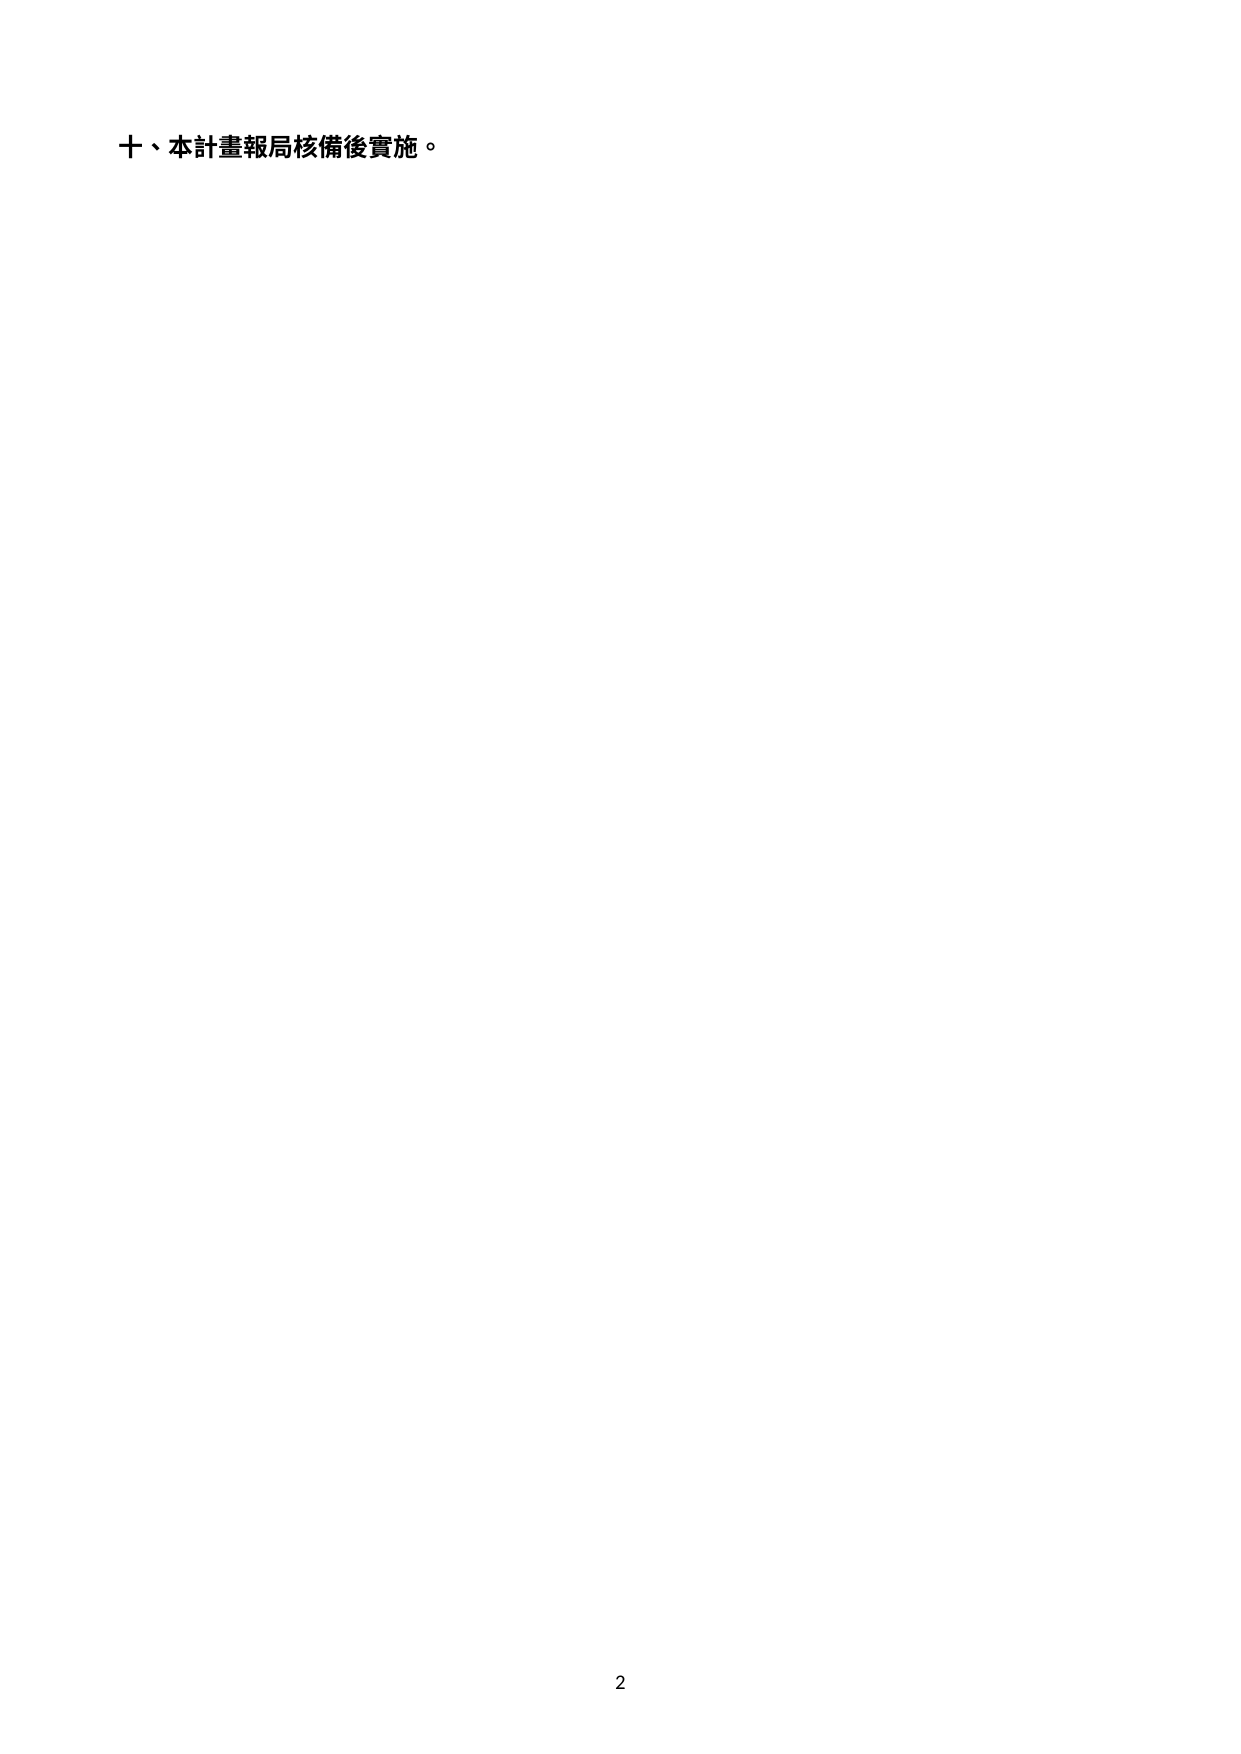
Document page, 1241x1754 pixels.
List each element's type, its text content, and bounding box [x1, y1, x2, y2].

text 十、本計畫報局核備後實施。 [118, 127, 1122, 163]
